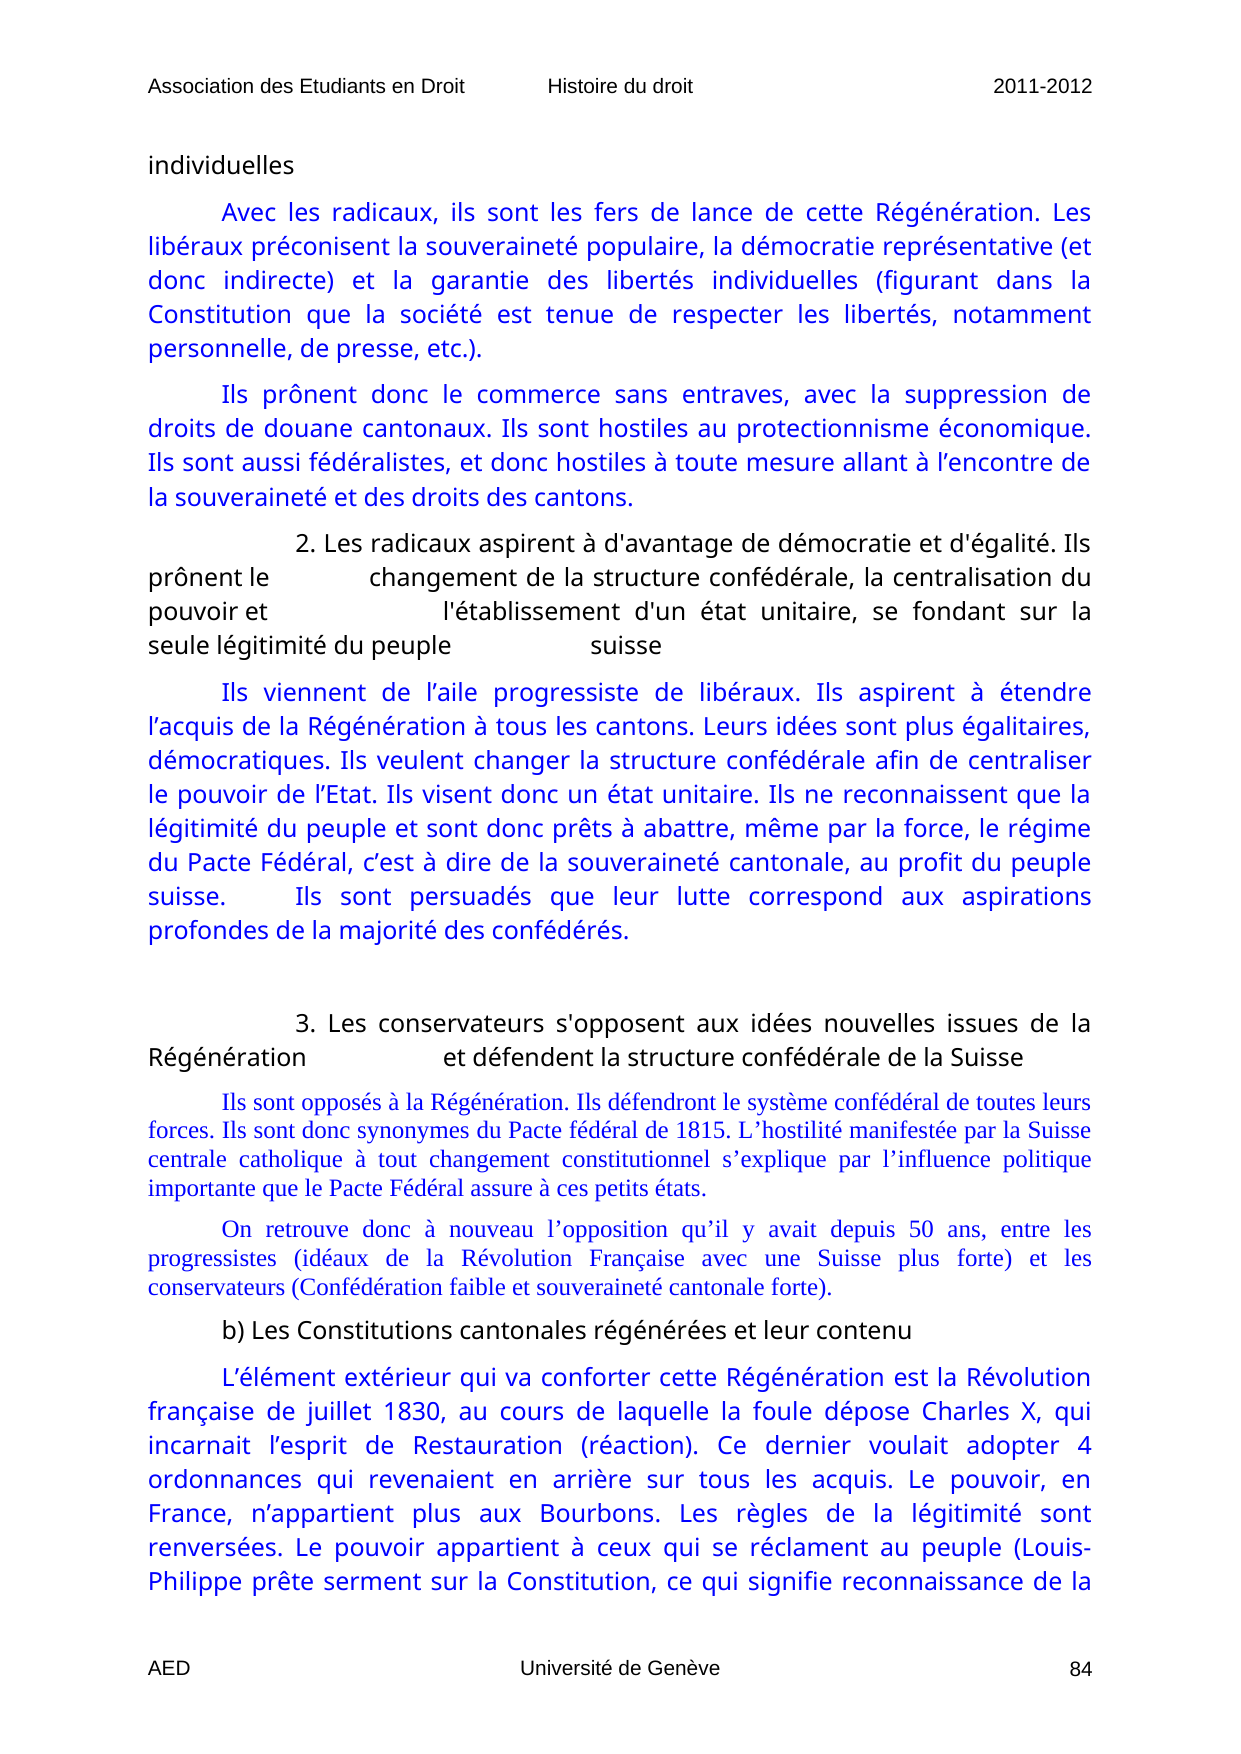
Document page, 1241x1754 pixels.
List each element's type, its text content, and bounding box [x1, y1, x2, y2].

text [148, 1359, 1093, 1598]
text Ils sont opposés à la Régénération. Ils défendront le système confédéral de toutes leurs forces. Ils sont donc synonymes du Pacte fédéral de 1815. L’hostilité manifestée par la Suisse centrale catholique à tout changement constitutionnel s’explique par l’influence politique importante que le Pacte Fédéral assure à ces petits états. [148, 1087, 1093, 1202]
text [148, 148, 1093, 182]
text Avec les radicaux, ils sont les fers de lance de cette Régénération. Les libéraux préconisent la souveraineté populaire, la démocratie représentative (et donc indirecte) et la garantie des libertés individuelles (figurant dans la Constitution que la société est tenue de respecter les libertés, notamment personnelle, de presse, etc.). [148, 194, 1093, 364]
text Ils viennent de l’aile progressiste de libéraux. Ils aspirent à étendre l’acquis de la Régénération à tous les cantons. Leurs idées sont plus égalitaires, démocratiques. Ils veulent changer la structure confédérale afin de centraliser le pouvoir de l’Etat. Ils visent donc un état unitaire. Ils ne reconnaissent que la légitimité du peuple et sont donc prêts à abattre, même par la force, le régime du Pacte Fédéral, c’est à dire de la souveraineté cantonale, au profit du peuple suisse. Ils sont persuadés que leur lutte correspond aux aspirations profondes de la majorité des confédérés. [148, 674, 1093, 947]
text On retrouve donc à nouveau l’opposition qu’il y avait depuis 50 ans, entre les progressistes (idéaux de la Révolution Française avec une Suisse plus forte) et les conservateurs (Confédération faible et souveraineté cantonale forte). [148, 1214, 1093, 1300]
text 3. Les conservateurs s'opposent aux idées nouvelles issues de la Régénération et défendent la structure confédérale de la Suisse [148, 1006, 1093, 1074]
text b) Les Constitutions cantonales régénérées et leur contenu [148, 1313, 1093, 1347]
text Ils prônent donc le commerce sans entraves, avec la suppression de droits de douane cantonaux. Ils sont hostiles au protectionnisme économique. Ils sont aussi fédéralistes, et donc hostiles à toute mesure allant à l’encontre de la souveraineté et des droits des cantons. [148, 377, 1093, 513]
text 2. Les radicaux aspirent à d'avantage de démocratie et d'égalité. Ils prônent le changement de la structure confédérale, la centralisation du pouvoir et l'établissement d'un état unitaire, se fondant sur la seule légitimité du peuple suisse [148, 526, 1093, 662]
